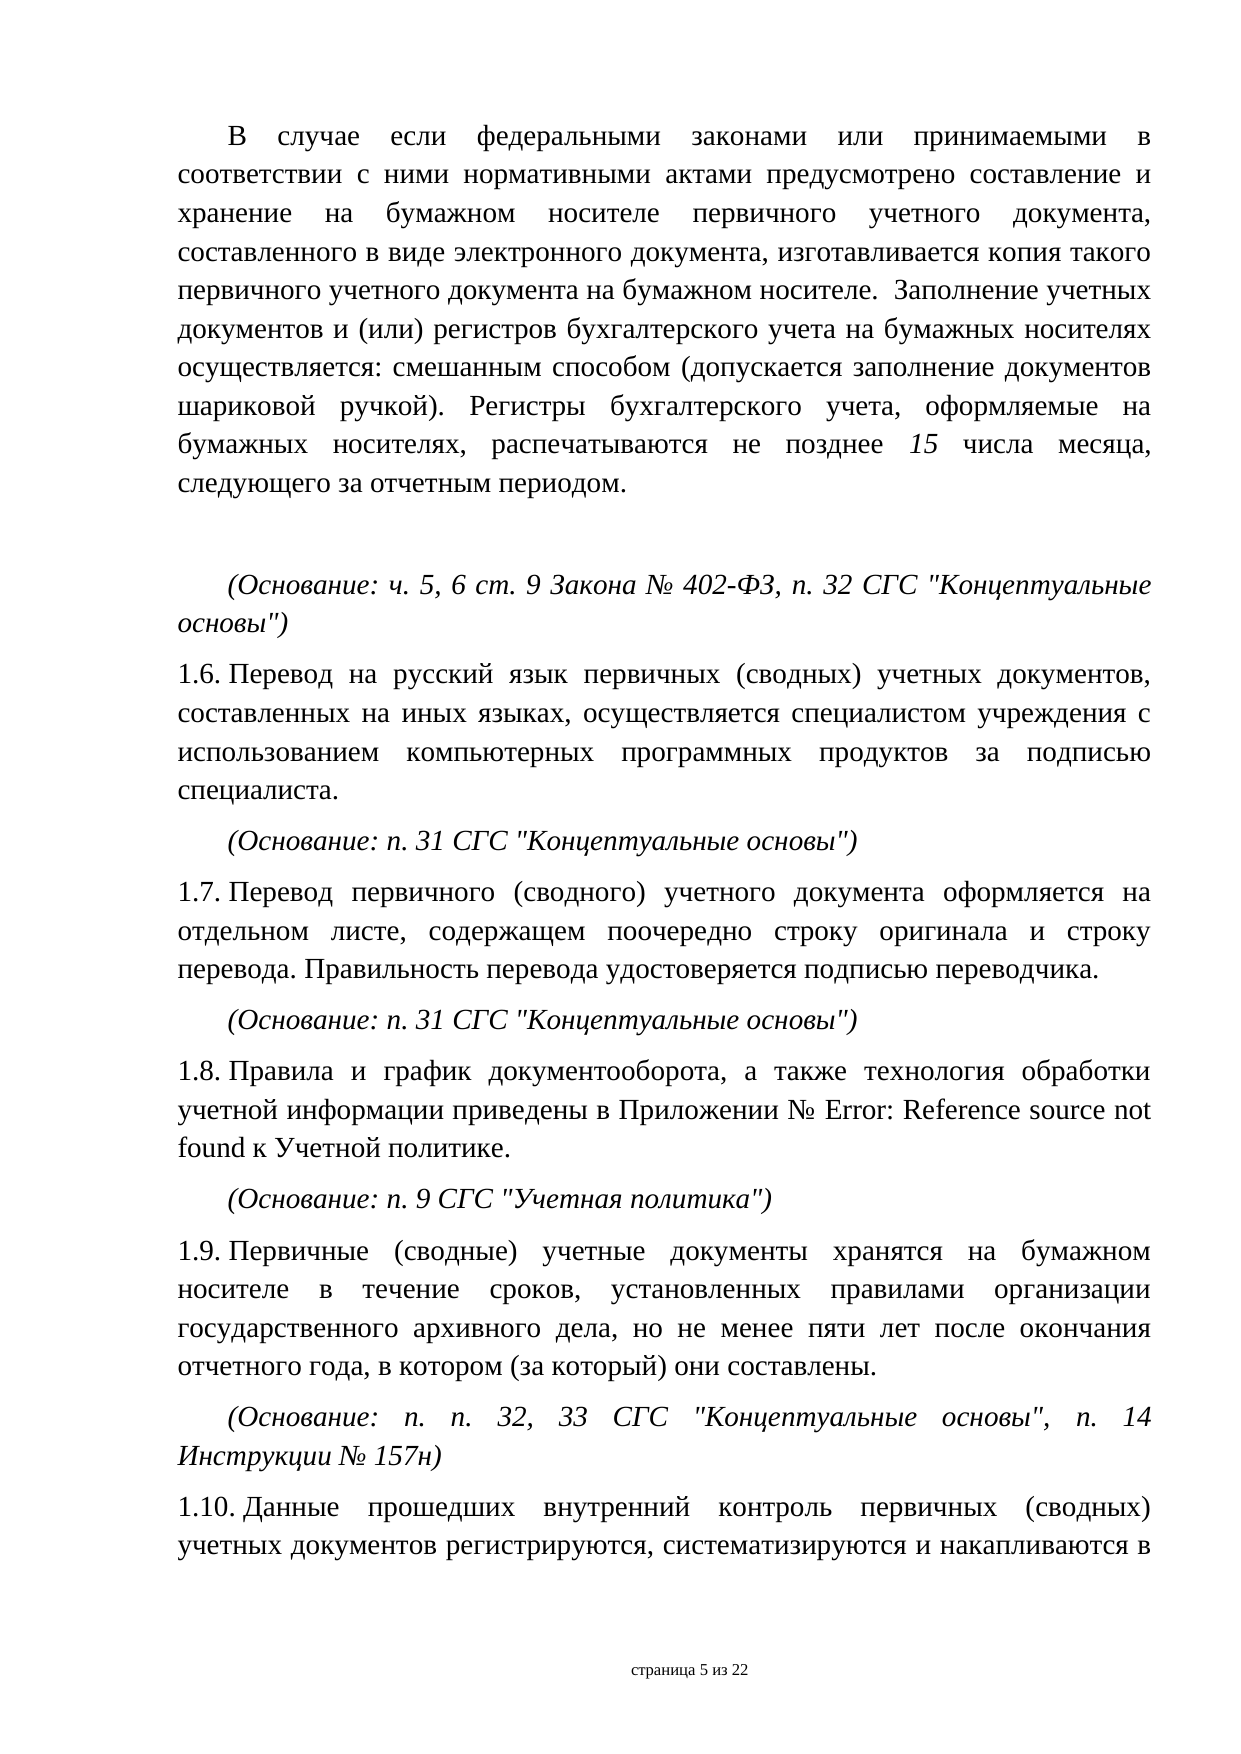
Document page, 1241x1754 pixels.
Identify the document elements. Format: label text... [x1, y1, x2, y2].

subtitle Первичные (сводные) учетные документы хранятся на бумажном носителе в течение сроков, установленных правилами организации государственного архивного дела, но не менее пяти лет после окончания отчетного года, в котором (за который) они составлены. [177, 1233, 1152, 1382]
text В случае если федеральными законами или принимаемыми в соответствии с ними нормативными актами предусмотрено составление и хранение на бумажном носителе первичного учетного документа, составленного в виде электронного документа, изготавливается копия такого первичного учетного документа на бумажном носителе. Заполнение учетных документов и (или) регистров бухгалтерского учета на бумажных носителях осуществляется: смешанным способом (допускается заполнение документов шариковой ручкой). Регистры бухгалтерского учета, оформляемые на бумажных носителях, распечатываются не позднее 15 числа месяца, следующего за отчетным периодом. [177, 118, 1152, 498]
subtitle Перевод на русский язык первичных (сводных) учетных документов, составленных на иных языках, осуществляется специалистом учреждения с использованием компьютерных программных продуктов за подписью специалиста. [177, 657, 1152, 806]
text (Основание: п. 31 СГС "Концептуальные основы") [177, 1002, 1152, 1036]
text (Основание: п. 31 СГС "Концептуальные основы") [177, 823, 1152, 857]
text (Основание: п. п. 32, 33 СГС "Концептуальные основы", п. 14 Инструкции № 157н) [177, 1399, 1152, 1471]
subtitle Перевод первичного (сводного) учетного документа оформляется на отдельном листе, содержащем поочередно строку оригинала и строку перевода. Правильность перевода удостоверяется подписью переводчика. [177, 874, 1152, 985]
text (Основание: п. 9 СГС "Учетная политика") [177, 1182, 1152, 1215]
text (Основание: ч. 5, 6 ст. 9 Закона № 402-ФЗ, п. 32 СГС "Концептуальные основы") [177, 567, 1152, 639]
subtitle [177, 1489, 1152, 1561]
